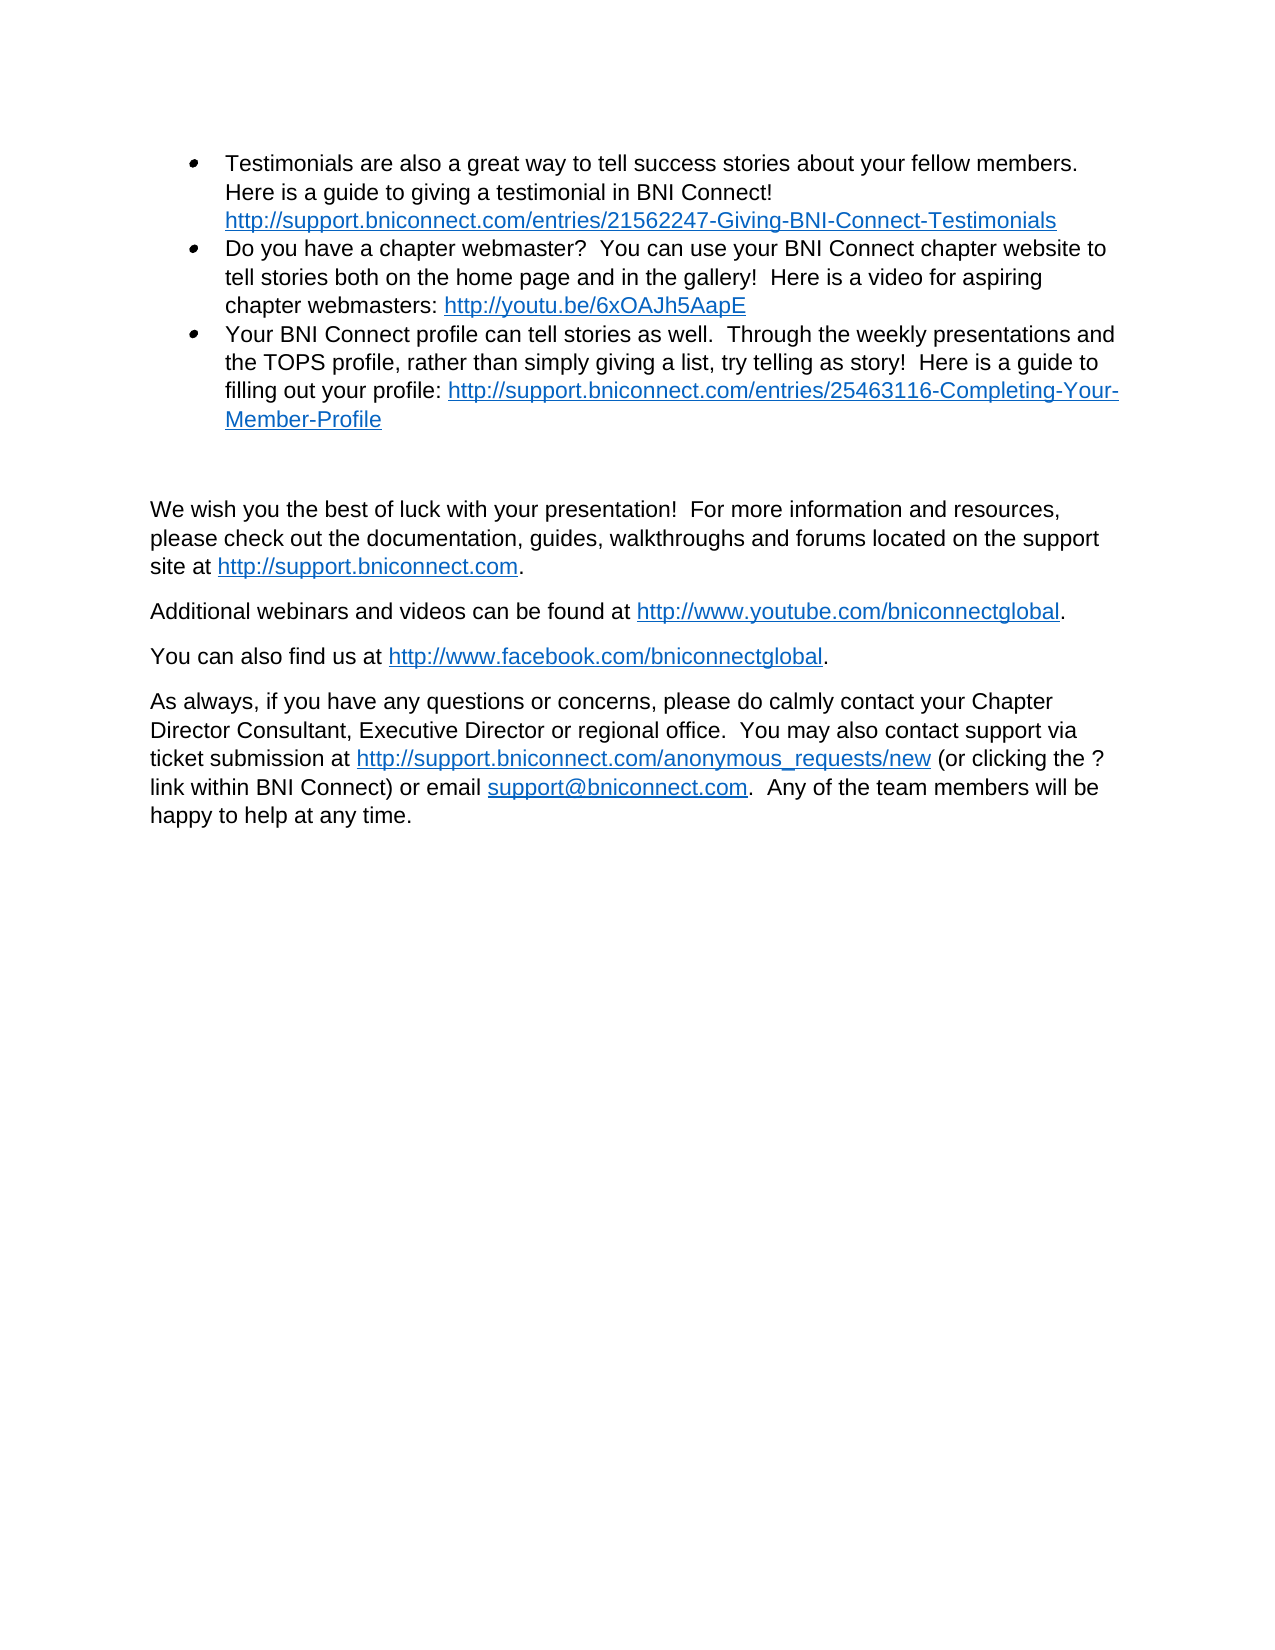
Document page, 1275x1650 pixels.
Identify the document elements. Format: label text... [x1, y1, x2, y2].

text We wish you the best of luck with your presentation! For more information and resources, please check out the documentation, guides, walkthroughs and forums located on the support site at http://support.bniconnect.com. [150, 496, 1125, 579]
text As always, if you have any questions or concerns, please do calmly contact your Chapter Director Consultant, Executive Director or regional office. You may also contact support via ticket submission at http://support.bniconnect.com/anonymous_requests/new (or clicking the ? link within BNI Connect) or email support@bniconnect.com. Any of the team members will be happy to help at any time. [150, 688, 1125, 828]
text Additional webinars and videos can be found at http://www.youtube.com/bniconnectglobal. [150, 598, 1125, 624]
list Your BNI Connect profile can tell stories as well. Through the weekly presentations and the TOPS profile, rather than simply giving a list, try telling as story! Here is a guide to filling out your profile: http://support.bniconnect.com/entries/25463116-Completing-Your-Member-Profile [187, 321, 1125, 432]
text You can also find us at http://www.facebook.com/bniconnectglobal. [150, 643, 1125, 669]
list Testimonials are also a great way to tell success stories about your fellow members. Here is a guide to giving a testimonial in BNI Connect! http://support.bniconnect.com/entries/21562247-Giving-BNI-Connect-Testimonials [187, 150, 1125, 233]
list Do you have a chapter webmaster? You can use your BNI Connect chapter website to tell stories both on the home page and in the gallery! Here is a video for aspiring chapter webmasters: http://youtu.be/6xOAJh5AapE [187, 235, 1125, 318]
